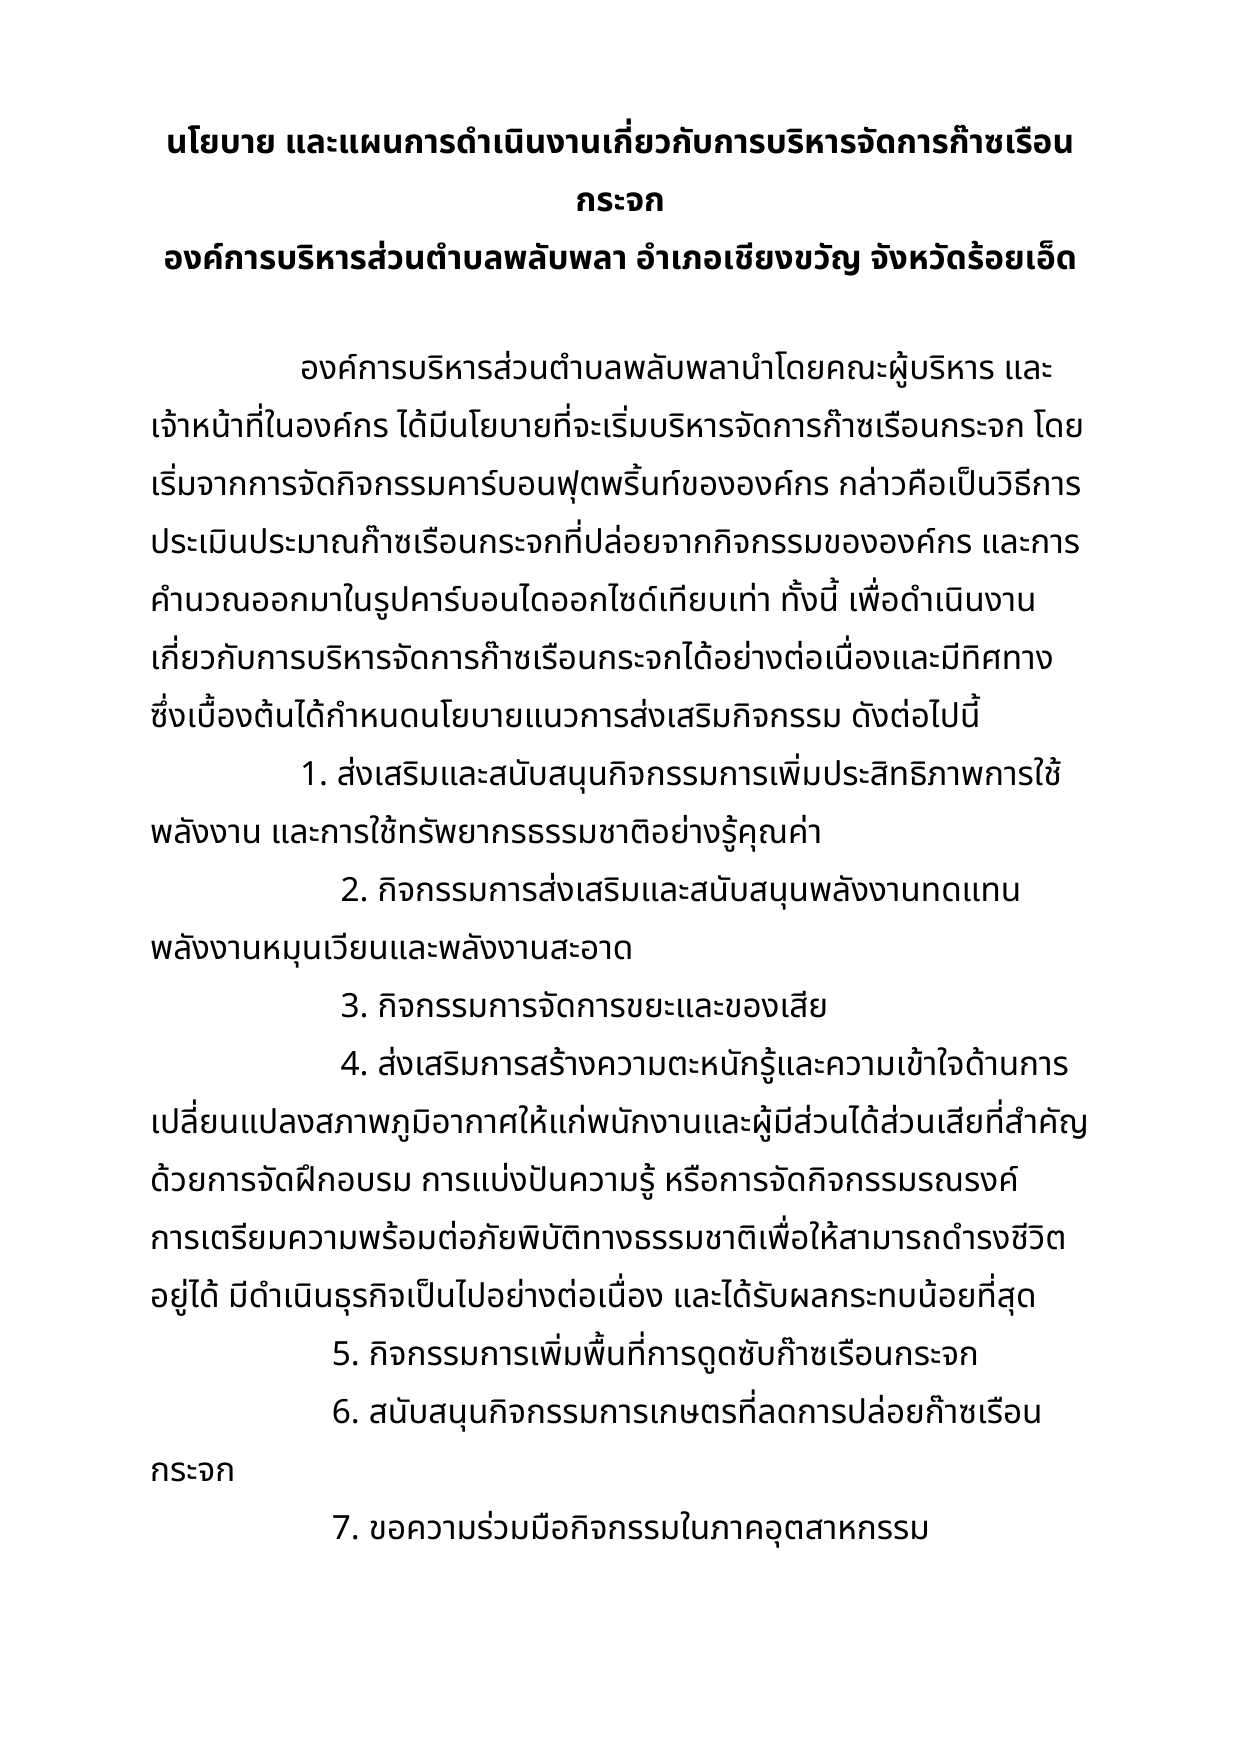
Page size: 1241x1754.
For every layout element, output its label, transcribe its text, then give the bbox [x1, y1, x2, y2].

text องค์การบริหารส่วนตำบลพลับพลา อำเภอเชียงขวัญ จังหวัดร้อยเอ็ด [150, 234, 1090, 284]
text 7. ขอความร่วมมือกิจกรรมในภาคอุตสาหกรรม [150, 1504, 1090, 1554]
text นโยบาย และแผนการดำเนินงานเกี่ยวกับการบริหารจัดการก๊าซเรือนกระจก [150, 118, 1090, 226]
text 3. กิจกรรมการจัดการขยะและของเสีย [150, 982, 1090, 1032]
text 5. กิจกรรมการเพิ่มพื้นที่การดูดซับก๊าซเรือนกระจก [150, 1329, 1090, 1380]
text 4. ส่งเสริมการสร้างความตะหนักรู้และความเข้าใจด้านการเปลี่ยนแปลงสภาพภูมิอากาศให้แก่พนักงานและผู้มีส่วนได้ส่วนเสียที่สำคัญ ด้วยการจัดฝึกอบรม การแบ่งปันความรู้ หรือการจัดกิจกรรมรณรงค์ การเตรียมความพร้อมต่อภัยพิบัติทางธรรมชาติเพื่อให้สามารถดำรงชีวิตอยู่ได้ มีดำเนินธุรกิจเป็นไปอย่างต่อเนื่อง และได้รับผลกระทบน้อยที่สุด [150, 1040, 1090, 1322]
text 6. สนับสนุนกิจกรรมการเกษตรที่ลดการปล่อยก๊าซเรือนกระจก [150, 1388, 1090, 1496]
text 2. กิจกรรมการส่งเสริมและสนับสนุนพลังงานทดแทน พลังงานหมุนเวียนและพลังงานสะอาด [150, 866, 1090, 974]
text องค์การบริหารส่วนตำบลพลับพลานำโดยคณะผู้บริหาร และเจ้าหน้าที่ในองค์กร ได้มีนโยบายที่จะเริ่มบริหารจัดการก๊าซเรือนกระจก โดยเริ่มจากการจัดกิจกรรมคาร์บอนฟุตพริ้นท์ขององค์กร กล่าวคือเป็นวิธีการประเมินประมาณก๊าซเรือนกระจกที่ปล่อยจากกิจกรรมขององค์กร และการคำนวณออกมาในรูปคาร์บอนไดออกไซด์เทียบเท่า ทั้งนี้ เพื่อดำเนินงานเกี่ยวกับการบริหารจัดการก๊าซเรือนกระจกได้อย่างต่อเนื่องและมีทิศทาง ซึ่งเบื้องต้นได้กำหนดนโยบายแนวการส่งเสริมกิจกรรม ดังต่อไปนี้ [150, 344, 1090, 742]
text 1. ส่งเสริมและสนับสนุนกิจกรรมการเพิ่มประสิทธิภาพการใช้พลังงาน และการใช้ทรัพยากรธรรมชาติอย่างรู้คุณค่า [150, 749, 1090, 858]
